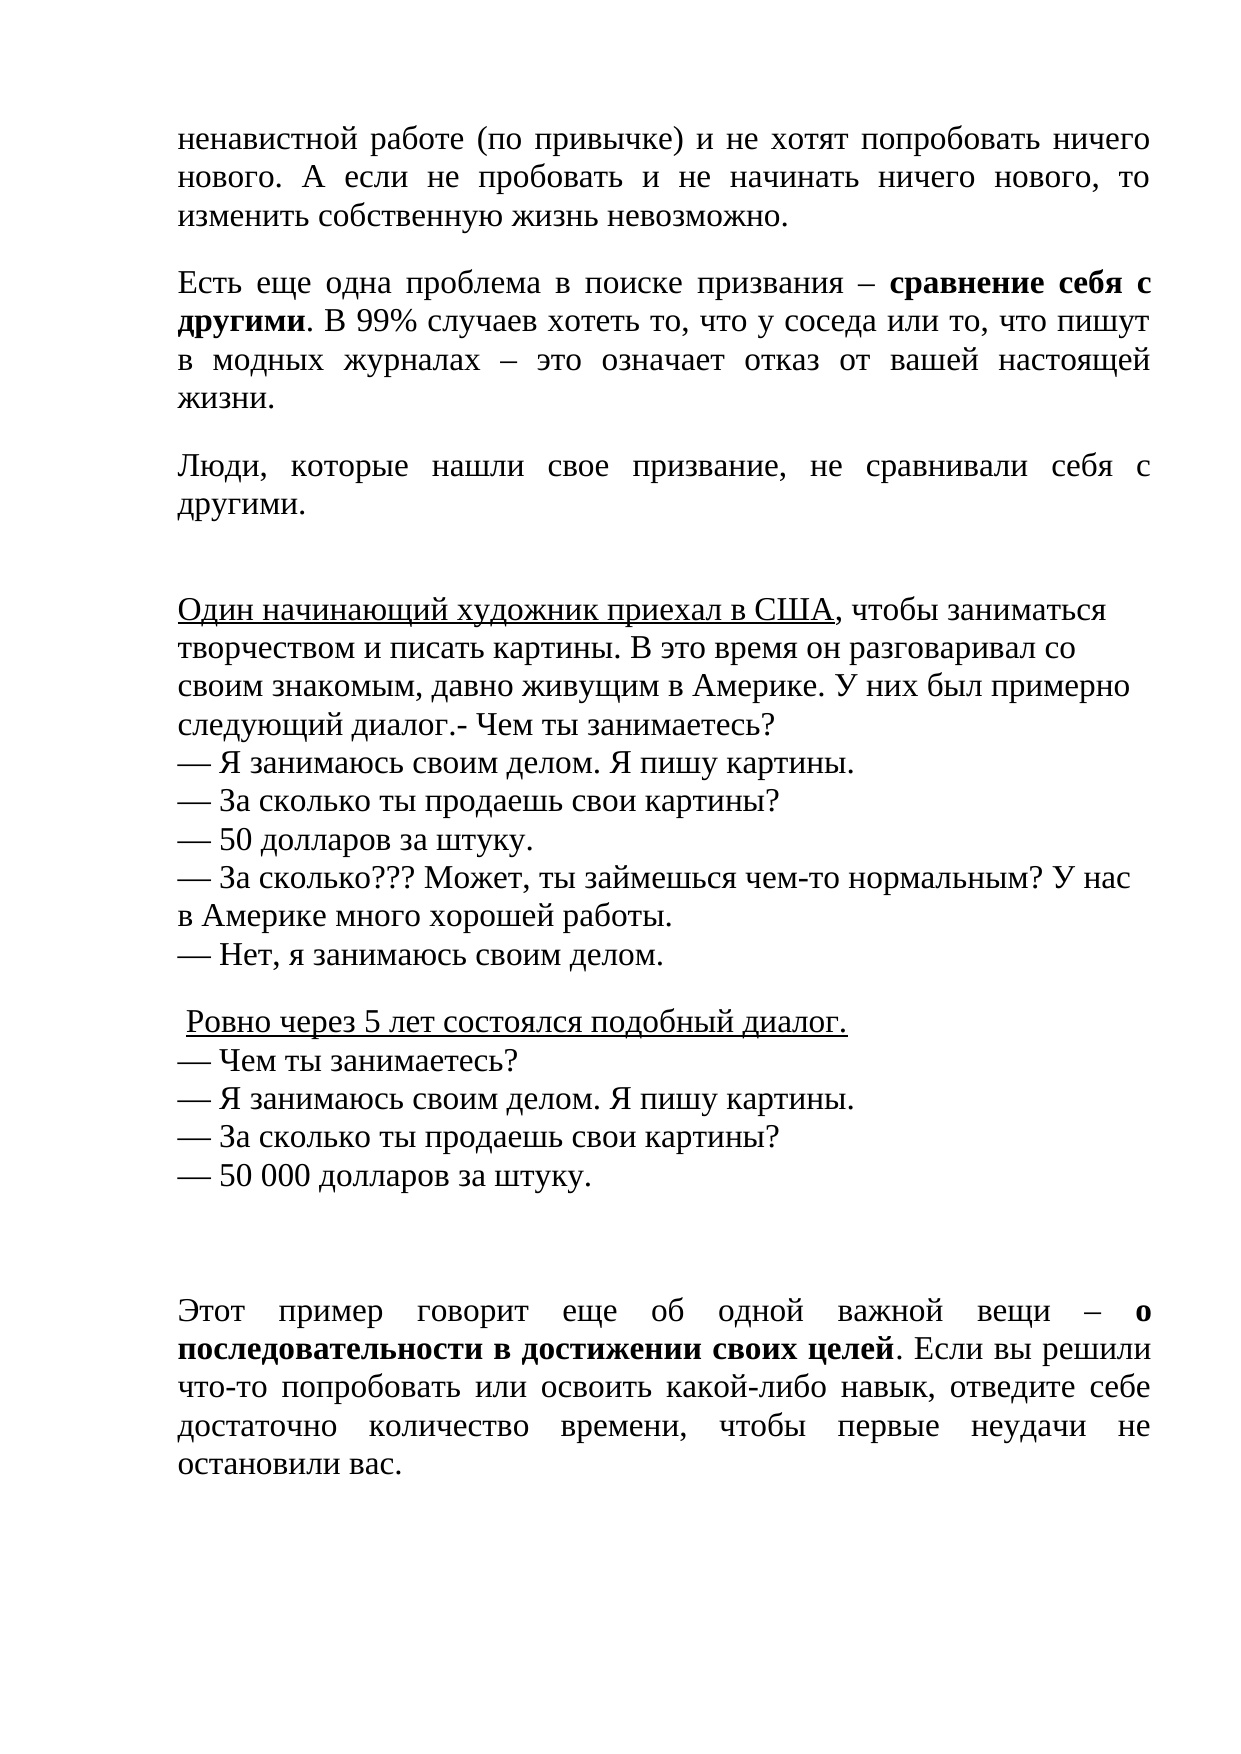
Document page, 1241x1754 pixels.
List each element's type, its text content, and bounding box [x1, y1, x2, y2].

text Люди, которые нашли свое призвание, не сравнивали себя с другими. [177, 445, 1152, 521]
text Этот пример говорит еще об одной важной вещи – о последовательности в достижении своих целей. Если вы решили что-то попробовать или освоить какой-либо навык, отведите себе достаточно количество времени, чтобы первые неудачи не остановили вас. [177, 1290, 1152, 1481]
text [177, 118, 1152, 233]
text Ровно через 5 лет состоялся подобный диалог. — Чем ты занимаетесь? — Я занимаюсь своим делом. Я пишу картины. — За сколько ты продаешь свои картины? — 50 000 долларов за штуку. [177, 1001, 1152, 1193]
text Есть еще одна проблема в поиске призвания – сравнение себя с другими. В 99% случаев хотеть то, что у соседа или то, что пишут в модных журналах – это означает отказ от вашей настоящей жизни. [177, 262, 1152, 416]
text Один начинающий художник приехал в США, чтобы заниматься творчеством и писать картины. В это время он разговаривал со своим знакомым, давно живущим в Америке. У них был примерно следующий диалог.- Чем ты занимаетесь? — Я занимаюсь своим делом. Я пишу картины. — За сколько ты продаешь свои картины? — 50 долларов за штуку. — За сколько??? Может, ты займешься чем-то нормальным? У нас в Америке много хорошей работы. — Нет, я занимаюсь своим делом. [177, 589, 1152, 972]
